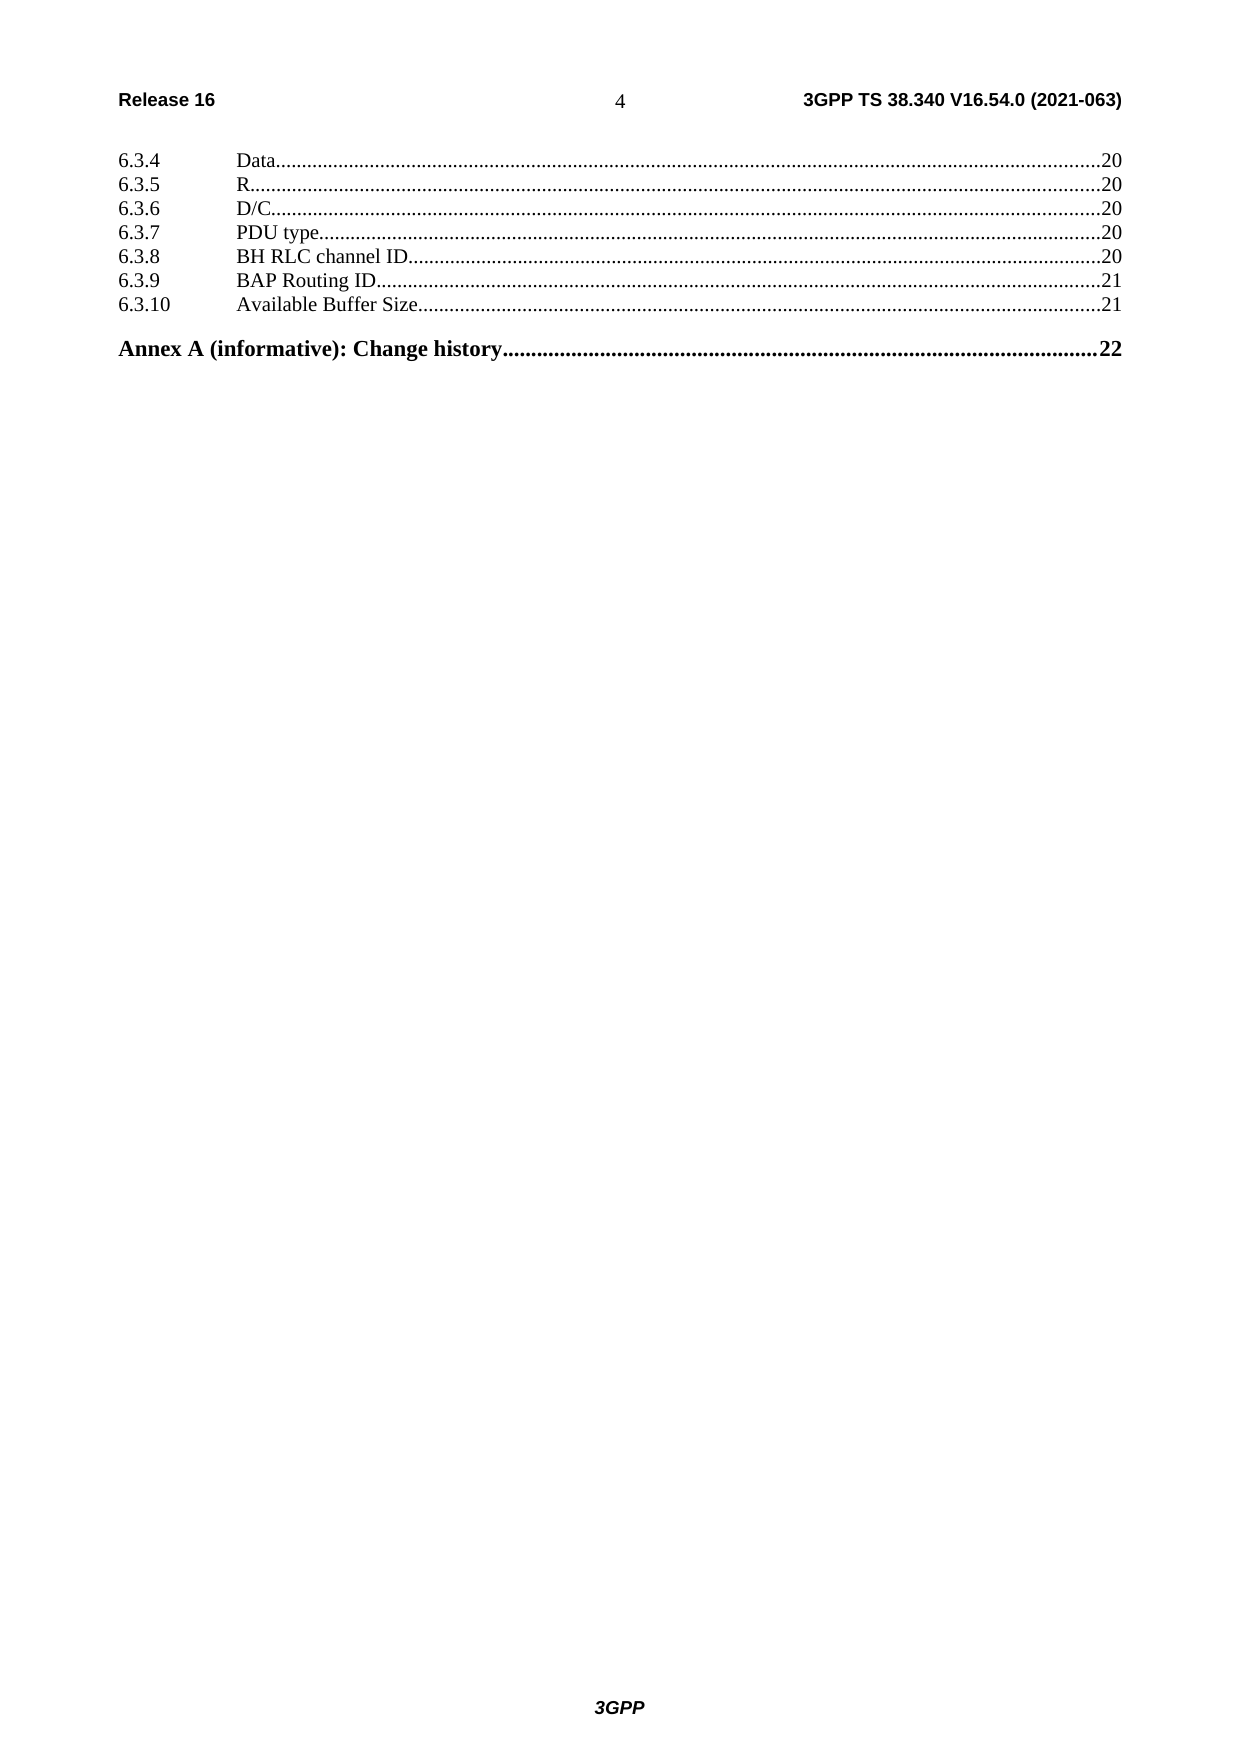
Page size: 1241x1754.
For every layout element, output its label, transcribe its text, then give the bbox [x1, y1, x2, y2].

text 6.3.7 PDU type 20 [118, 220, 1122, 244]
text 6.3.9 BAP Routing ID 21 [118, 268, 1122, 292]
text 6.3.4 Data 20 [118, 147, 1122, 172]
text 6.3.10 Available Buffer Size 21 [118, 292, 1122, 316]
text 6.3.5 R 20 [118, 172, 1122, 196]
text Annex A (informative): Change history 22 [118, 335, 1122, 361]
text 6.3.8 BH RLC channel ID 20 [118, 244, 1122, 268]
text 6.3.6 D/C 20 [118, 196, 1122, 220]
